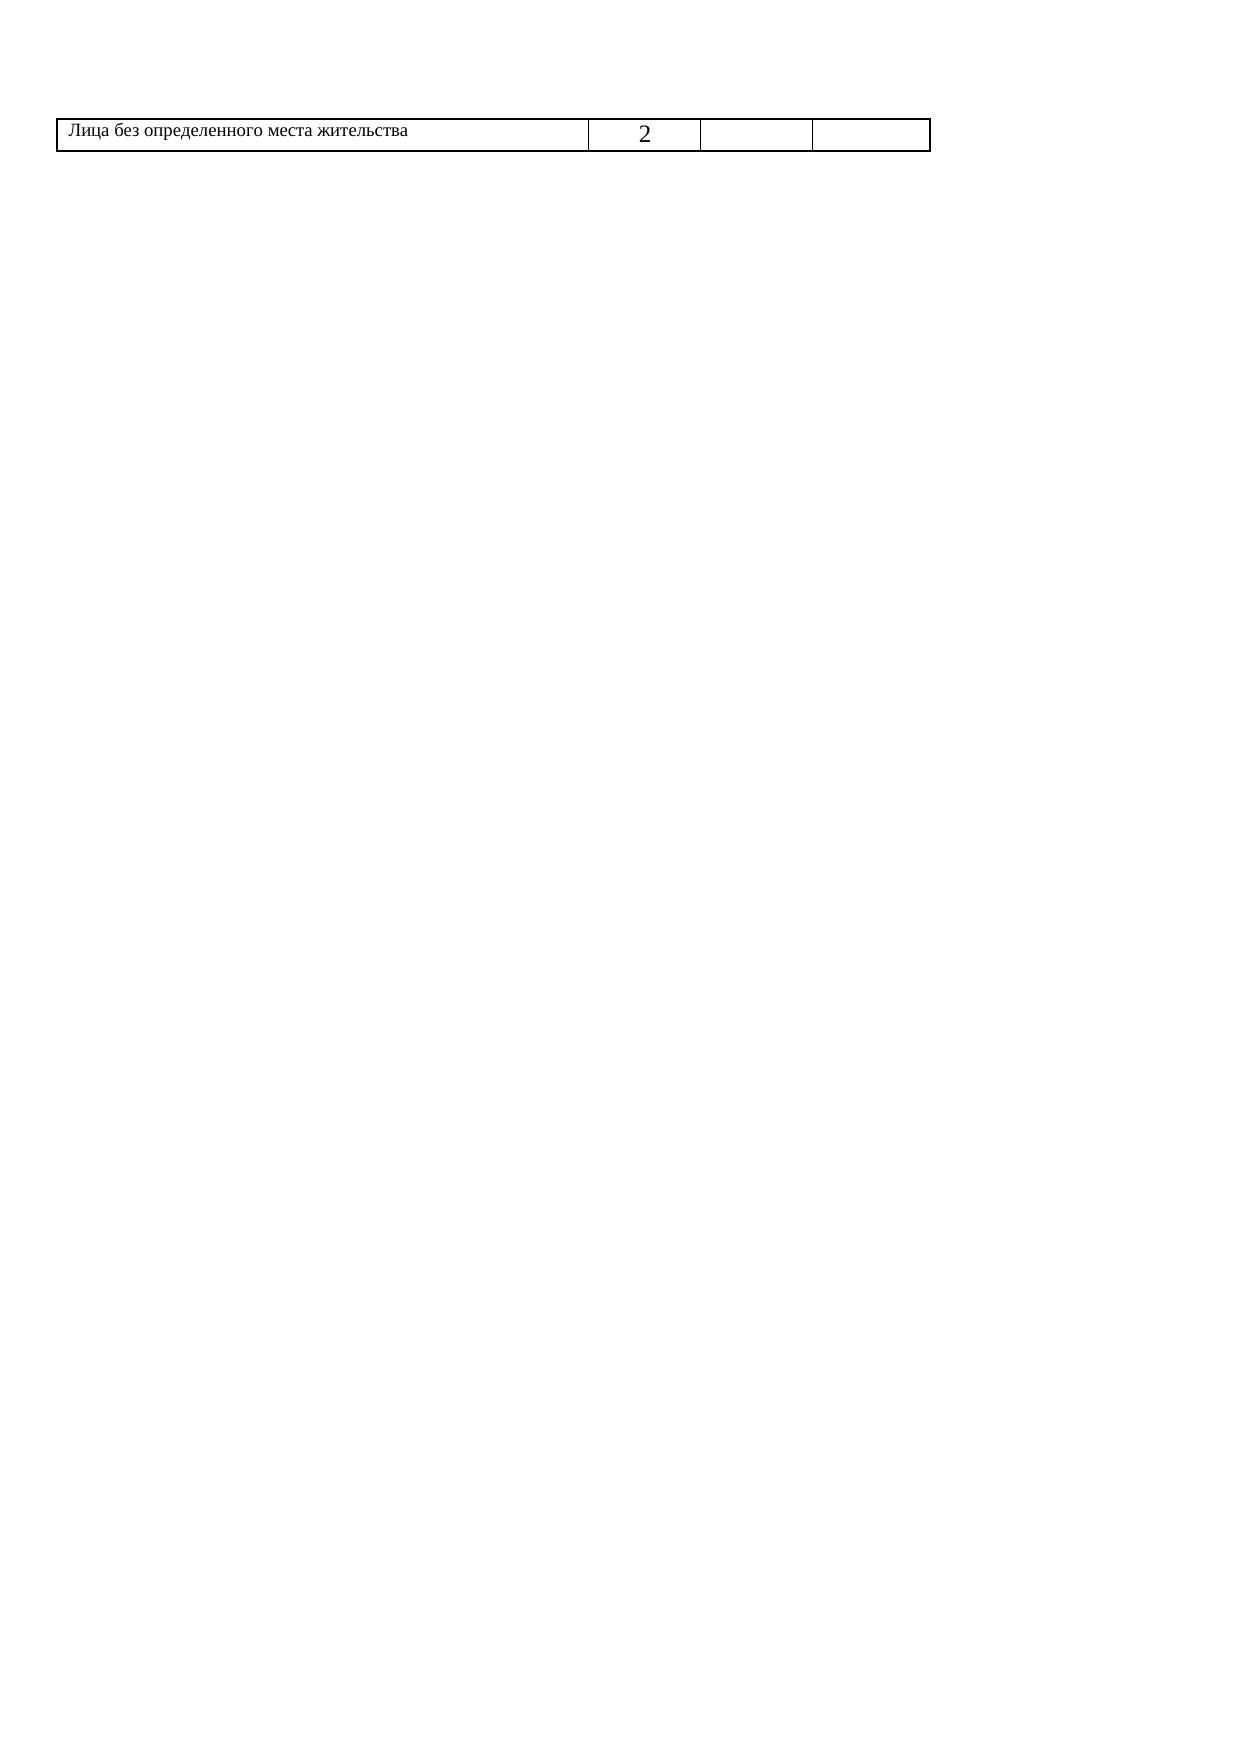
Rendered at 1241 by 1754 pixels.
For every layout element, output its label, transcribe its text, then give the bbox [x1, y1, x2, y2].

table_cell Лица без определенного места жительства [58, 120, 588, 150]
table_cell [931, 118, 959, 150]
table_cell [813, 120, 929, 150]
table_cell 2 [589, 120, 700, 150]
table_cell [701, 120, 812, 150]
